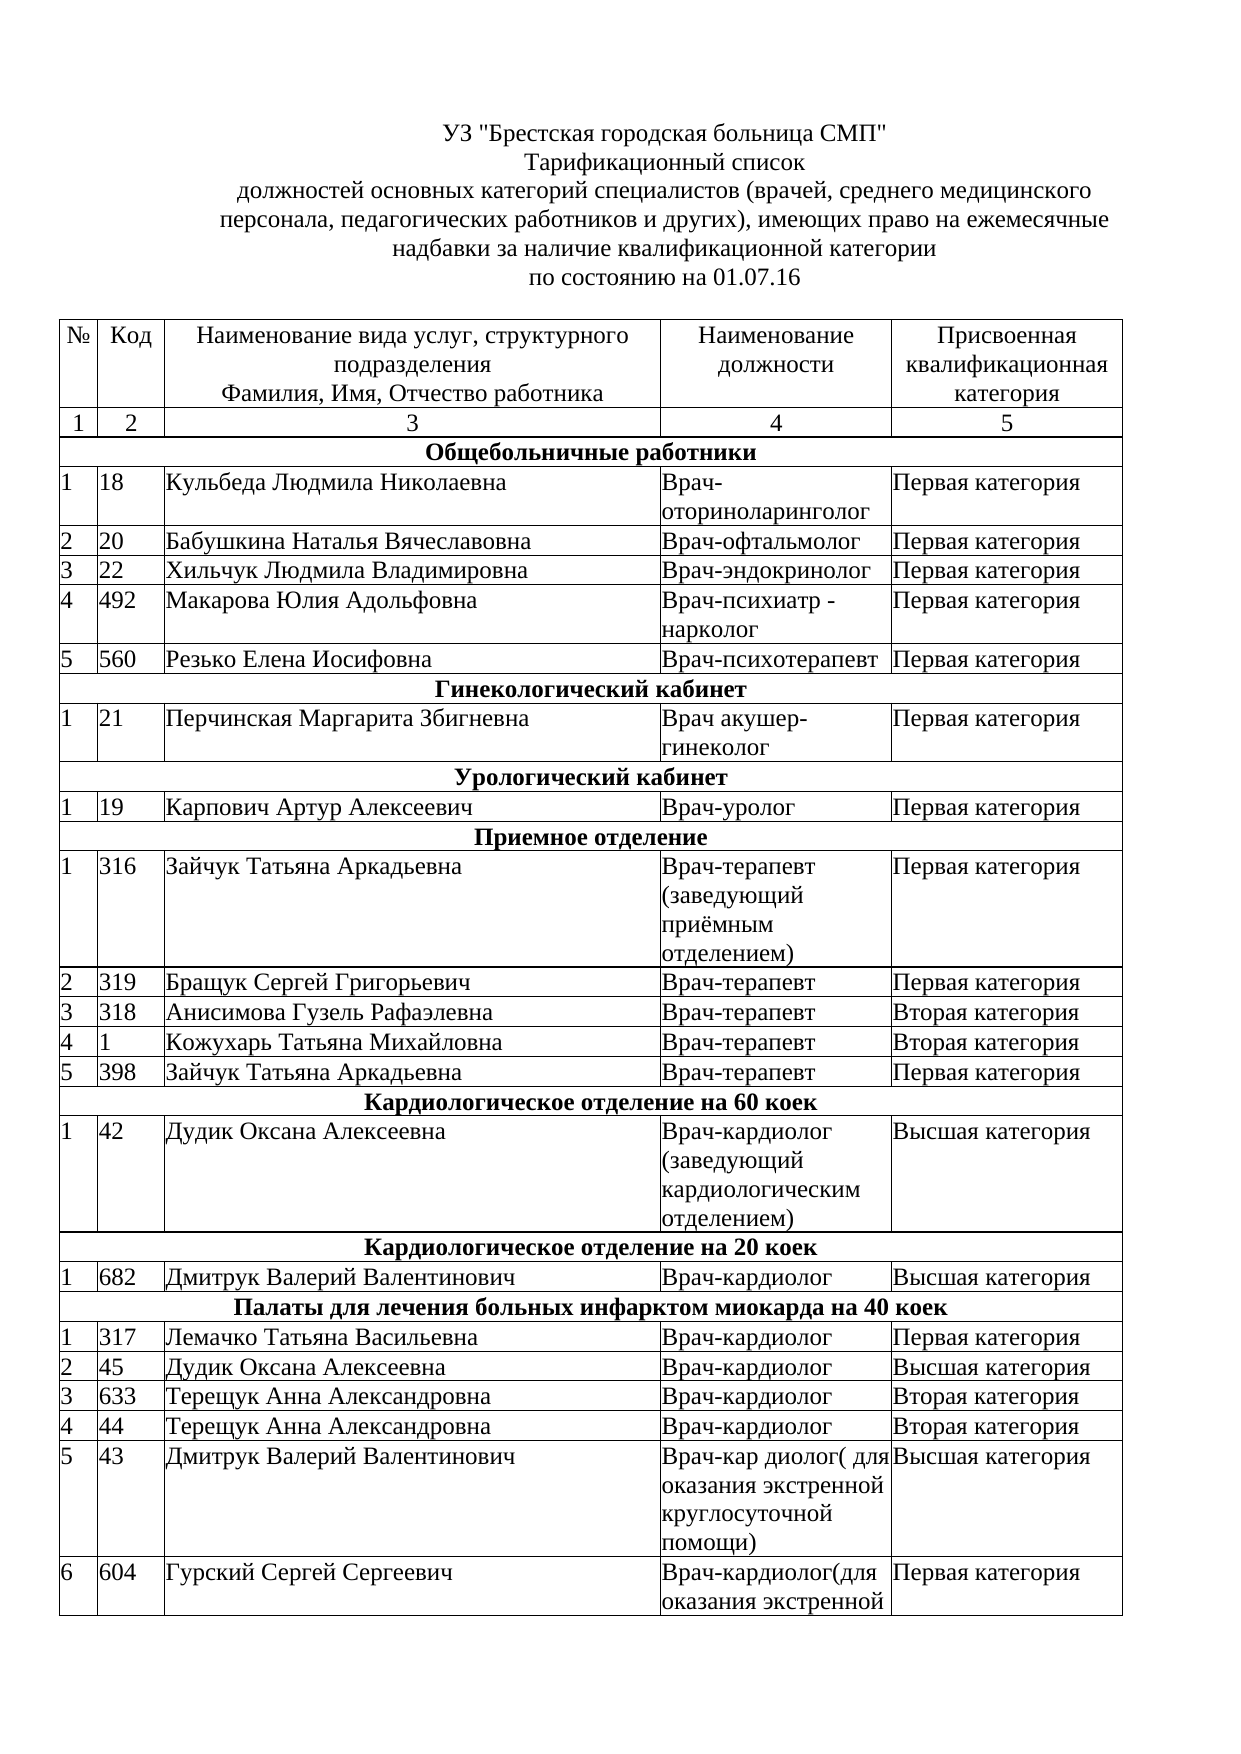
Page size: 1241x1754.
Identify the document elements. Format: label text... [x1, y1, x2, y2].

table_cell 560 [98, 644, 164, 673]
table_cell Высшая категория [892, 1262, 1122, 1291]
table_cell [661, 1557, 891, 1614]
table_cell Макарова Юлия Адольфовна [165, 585, 660, 643]
table_cell 1 [60, 408, 97, 436]
table_cell Первая категория [892, 1057, 1122, 1086]
table_cell Терещук Анна Александровна [165, 1381, 660, 1410]
table_cell Бабушкина Наталья Вячеславовна [165, 526, 660, 554]
table_cell Врач-кар диолог( для оказания экстренной круглосуточной помощи) [661, 1441, 891, 1556]
table_cell Дудик Оксана Алексеевна [165, 1116, 660, 1231]
table_cell Врач-психиатр -нарколог [661, 585, 891, 643]
table_cell Перчинская Маргарита Збигневна [165, 704, 660, 761]
table_cell 1 [60, 704, 97, 761]
table_cell Первая категория [892, 1322, 1122, 1351]
table_cell 43 [98, 1441, 164, 1556]
table_cell Гинекологический кабинет [60, 674, 1122, 702]
table_cell Хильчук Людмила Владимировна [165, 556, 660, 584]
table_cell 3 [165, 408, 660, 436]
table_cell Вторая категория [892, 1027, 1122, 1056]
table_cell Врач-терапевт [661, 997, 891, 1026]
table_cell Врач-кардиолог [661, 1322, 891, 1351]
table_cell 2 [98, 408, 164, 436]
table_cell Высшая категория [892, 1441, 1122, 1556]
table_cell Первая категория [892, 792, 1122, 821]
table_cell Резько Елена Иосифовна [165, 644, 660, 673]
table_cell Врач-терапевт [661, 1027, 891, 1056]
table_cell Врач-кардиолог [661, 1411, 891, 1440]
table_cell Первая категория [892, 467, 1122, 525]
table_cell Приемное отделение [60, 822, 1122, 850]
table_cell Лемачко Татьяна Васильевна [165, 1322, 660, 1351]
table_cell Врач-кардиолог (заведующий кардиологическим отделением) [661, 1116, 891, 1231]
table_cell Дмитрук Валерий Валентинович [165, 1441, 660, 1556]
table_cell Палаты для лечения больных инфарктом миокарда на 40 коек [60, 1292, 1122, 1321]
table_cell Первая категория [892, 704, 1122, 761]
table_cell 4 [661, 408, 891, 436]
table_cell Врач-психотерапевт [661, 644, 891, 673]
table_cell Первая категория [892, 526, 1122, 554]
table_cell Врач-кардиолог [661, 1352, 891, 1380]
table_cell 1 [60, 851, 97, 966]
text должностей основных категорий специалистов (врачей, среднего медицинского персонала, педагогических работников и других), имеющих право на ежемесячные надбавки за наличие квалификационной категории [177, 176, 1152, 262]
table_header Код [98, 320, 164, 407]
table_cell 3 [60, 556, 97, 584]
table_cell Первая категория [892, 644, 1122, 673]
table_cell Карпович Артур Алексеевич [165, 792, 660, 821]
table_cell Врач-кардиолог [661, 1381, 891, 1410]
table_cell Врач-эндокринолог [661, 556, 891, 584]
table_cell Врач-офтальмолог [661, 526, 891, 554]
table_cell 5 [892, 408, 1122, 436]
table_cell Высшая категория [892, 1352, 1122, 1380]
table_cell 1 [60, 792, 97, 821]
table_cell 3 [60, 1381, 97, 1410]
table_cell Общебольничные работники [60, 438, 1122, 466]
table_cell 1 [60, 1322, 97, 1351]
table_cell 398 [98, 1057, 164, 1086]
table_cell 4 [60, 1411, 97, 1440]
table_cell Бращук Сергей Григорьевич [165, 968, 660, 996]
table_cell 5 [60, 1441, 97, 1556]
table_cell 19 [98, 792, 164, 821]
table_cell Врач-кардиолог [661, 1262, 891, 1291]
table_cell Кардиологическое отделение на 60 коек [60, 1087, 1122, 1115]
table_cell Первая категория [892, 968, 1122, 996]
table_cell Терещук Анна Александровна [165, 1411, 660, 1440]
table_cell Врач акушер-гинеколог [661, 704, 891, 761]
table_cell Кардиологическое отделение на 20 коек [60, 1233, 1122, 1261]
table_cell 633 [98, 1381, 164, 1410]
table_cell Анисимова Гузель Рафаэлевна [165, 997, 660, 1026]
text по состоянию на 01.07.16 [177, 262, 1152, 291]
table_header Наименование должности [661, 320, 891, 407]
table_cell Урологический кабинет [60, 762, 1122, 791]
table_cell 22 [98, 556, 164, 584]
table_cell Первая категория [892, 851, 1122, 966]
table_cell 682 [98, 1262, 164, 1291]
table_cell Первая категория [892, 585, 1122, 643]
table_cell Первая категория [892, 1557, 1122, 1614]
table_cell Кожухарь Татьяна Михайловна [165, 1027, 660, 1056]
table_cell Врач-оториноларинголог [661, 467, 891, 525]
table_cell 316 [98, 851, 164, 966]
table_cell 318 [98, 997, 164, 1026]
table_cell 45 [98, 1352, 164, 1380]
table_header Наименование вида услуг, структурного подразделения Фамилия, Имя, Отчество работника [165, 320, 660, 407]
table_cell 2 [60, 526, 97, 554]
table_cell 317 [98, 1322, 164, 1351]
table_cell 21 [98, 704, 164, 761]
table_cell 4 [60, 1027, 97, 1056]
table_cell Высшая категория [892, 1116, 1122, 1231]
text Тарификационный список [177, 147, 1152, 176]
table_cell 18 [98, 467, 164, 525]
table_cell Врач-уролог [661, 792, 891, 821]
table_cell Вторая категория [892, 1381, 1122, 1410]
table_cell 2 [60, 968, 97, 996]
table_cell Вторая категория [892, 997, 1122, 1026]
table_cell 20 [98, 526, 164, 554]
table_cell 1 [60, 1262, 97, 1291]
table_cell 6 [60, 1557, 97, 1614]
table_cell 492 [98, 585, 164, 643]
table_cell 44 [98, 1411, 164, 1440]
table_cell Дмитрук Валерий Валентинович [165, 1262, 660, 1291]
table_cell 319 [98, 968, 164, 996]
table_cell 1 [60, 1116, 97, 1231]
table_cell Зайчук Татьяна Аркадьевна [165, 851, 660, 966]
table_cell Врач-терапевт [661, 968, 891, 996]
table_cell Первая категория [892, 556, 1122, 584]
table_header № [60, 320, 97, 407]
table_cell Дудик Оксана Алексеевна [165, 1352, 660, 1380]
table_cell 1 [98, 1027, 164, 1056]
table_cell Врач-терапевт [661, 1057, 891, 1086]
table_cell 1 [60, 467, 97, 525]
table_cell 42 [98, 1116, 164, 1231]
table_header Присвоенная квалификационная категория [892, 320, 1122, 407]
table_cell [165, 1557, 660, 1614]
table_cell Врач-терапевт (заведующий приёмным отделением) [661, 851, 891, 966]
table_cell 604 [98, 1557, 164, 1614]
table_cell 3 [60, 997, 97, 1026]
table_cell Зайчук Татьяна Аркадьевна [165, 1057, 660, 1086]
table_cell 5 [60, 1057, 97, 1086]
table_cell Вторая категория [892, 1411, 1122, 1440]
table_cell 2 [60, 1352, 97, 1380]
table_cell 5 [60, 644, 97, 673]
text УЗ "Брестская городская больница СМП" [177, 118, 1152, 147]
table_cell 4 [60, 585, 97, 643]
table_cell Кульбеда Людмила Николаевна [165, 467, 660, 525]
